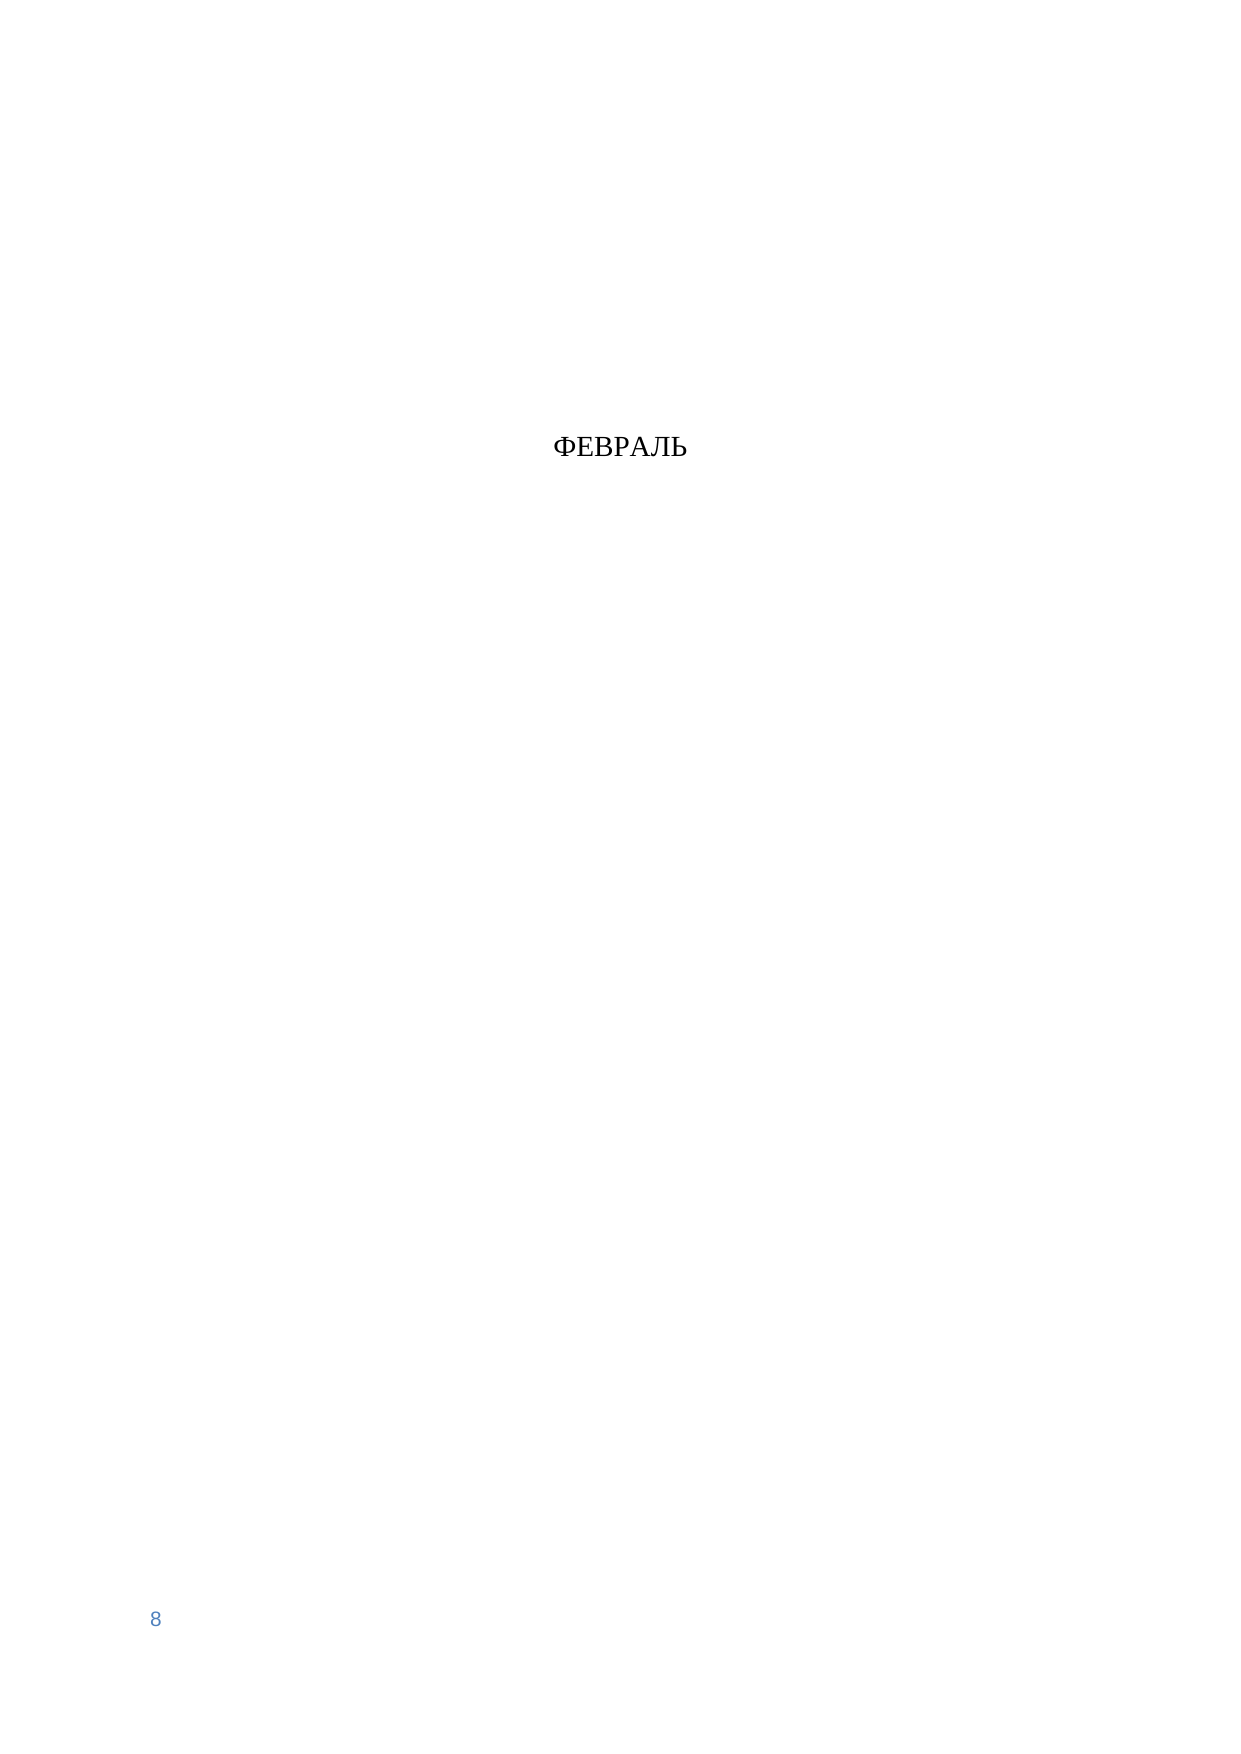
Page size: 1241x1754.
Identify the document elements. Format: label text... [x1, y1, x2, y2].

subtitle ФЕВРАЛЬ [112, 429, 1128, 463]
